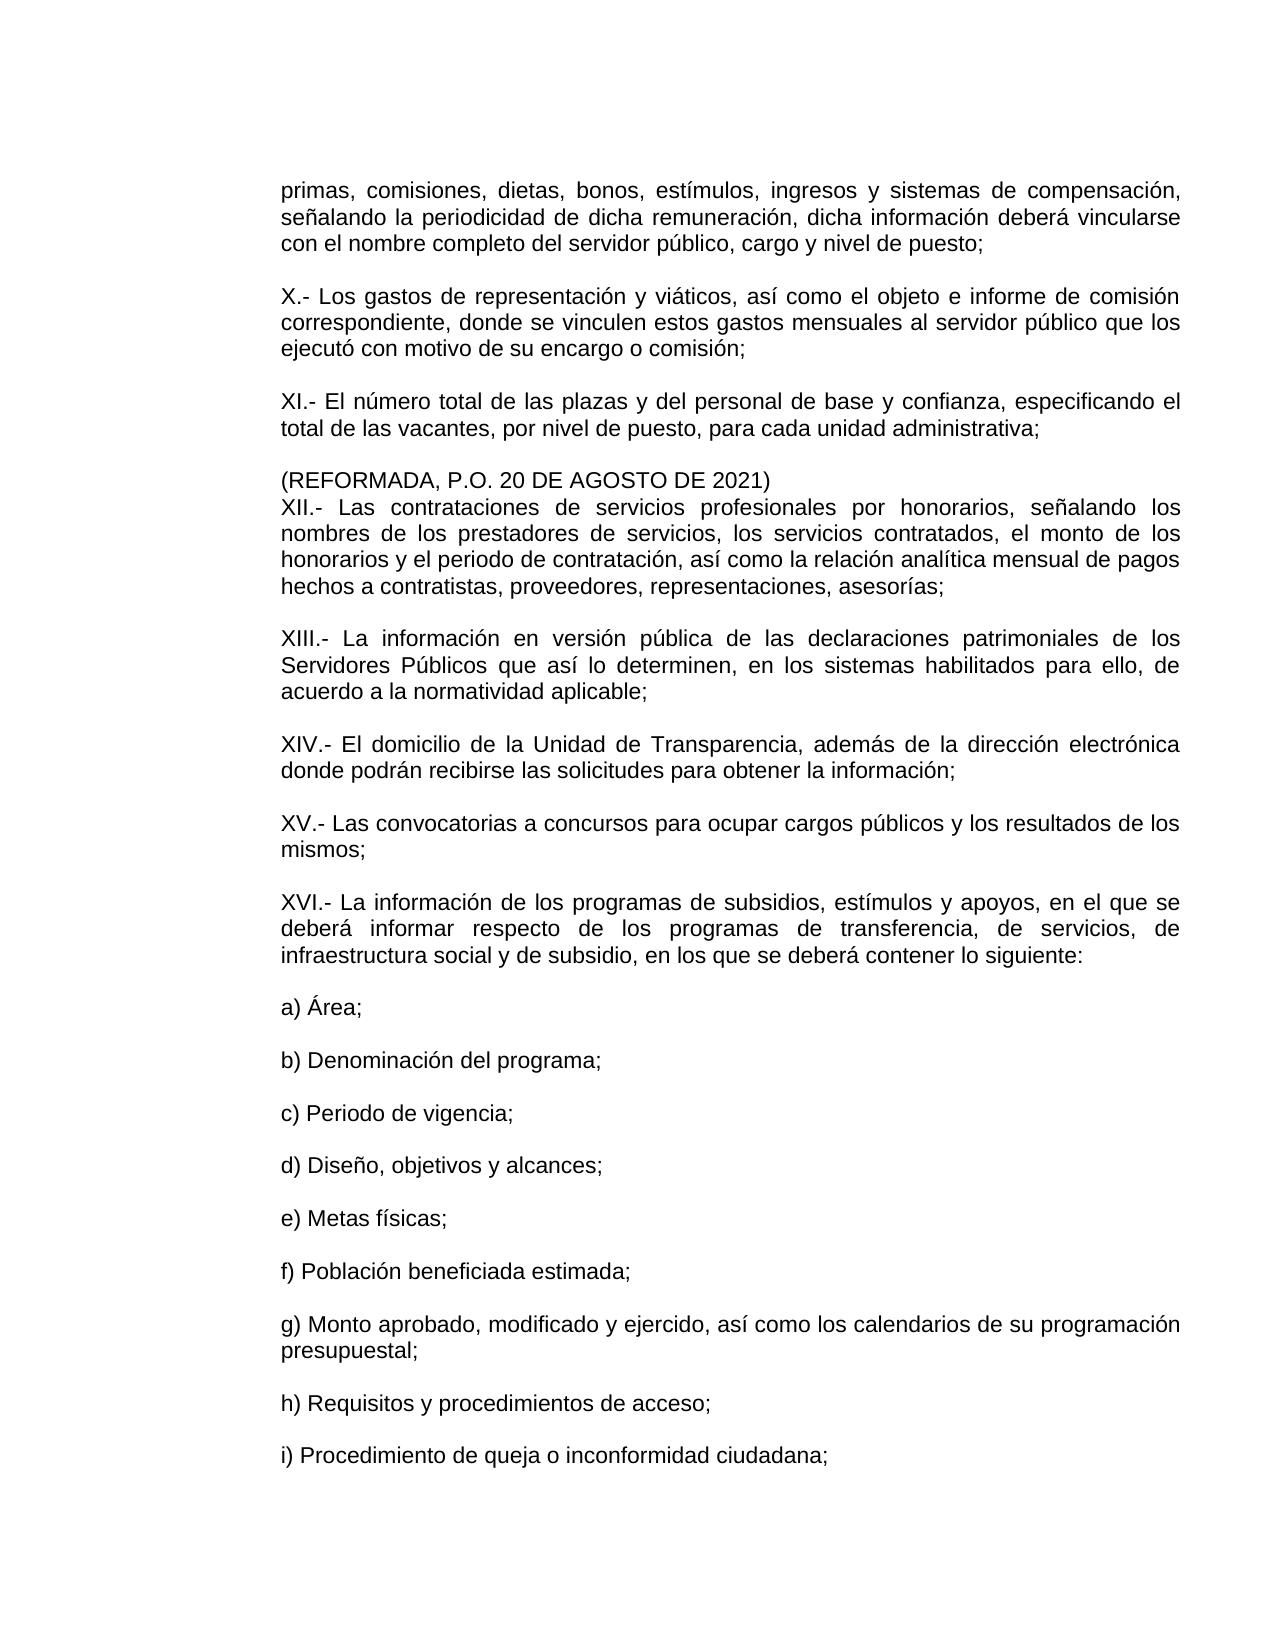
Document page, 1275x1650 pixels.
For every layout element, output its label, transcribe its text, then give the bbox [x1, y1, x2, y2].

text (REFORMADA, P.O. 20 DE AGOSTO DE 2021) [281, 467, 1181, 493]
text f) Población beneficiada estimada; [281, 1258, 1181, 1284]
text g) Monto aprobado, modificado y ejercido, así como los calendarios de su programación presupuestal; [281, 1311, 1181, 1363]
text XII.- Las contrataciones de servicios profesionales por honorarios, señalando los nombres de los prestadores de servicios, los servicios contratados, el monto de los honorarios y el periodo de contratación, así como la relación analítica mensual de pagos hechos a contratistas, proveedores, representaciones, asesorías; [281, 493, 1181, 599]
text XIV.- El domicilio de la Unidad de Transparencia, además de la dirección electrónica donde podrán recibirse las solicitudes para obtener la información; [281, 731, 1181, 783]
text h) Requisitos y procedimientos de acceso; [281, 1389, 1181, 1416]
text i) Procedimiento de queja o inconformidad ciudadana; [281, 1442, 1181, 1469]
text X.- Los gastos de representación y viáticos, así como el objeto e informe de comisión correspondiente, donde se vinculen estos gastos mensuales al servidor público que los ejecutó con motivo de su encargo o comisión; [281, 283, 1181, 362]
text e) Metas físicas; [281, 1205, 1181, 1231]
text b) Denominación del programa; [281, 1047, 1181, 1073]
text d) Diseño, objetivos y alcances; [281, 1152, 1181, 1179]
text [281, 177, 1181, 256]
text XV.- Las convocatorias a concursos para ocupar cargos públicos y los resultados de los mismos; [281, 810, 1181, 862]
text XIII.- La información en versión pública de las declaraciones patrimoniales de los Servidores Públicos que así lo determinen, en los sistemas habilitados para ello, de acuerdo a la normatividad aplicable; [281, 625, 1181, 704]
text a) Área; [281, 994, 1181, 1021]
text XI.- El número total de las plazas y del personal de base y confianza, especificando el total de las vacantes, por nivel de puesto, para cada unidad administrativa; [281, 388, 1181, 441]
text c) Periodo de vigencia; [281, 1100, 1181, 1126]
text XVI.- La información de los programas de subsidios, estímulos y apoyos, en el que se deberá informar respecto de los programas de transferencia, de servicios, de infraestructura social y de subsidio, en los que se deberá contener lo siguiente: [281, 889, 1181, 968]
